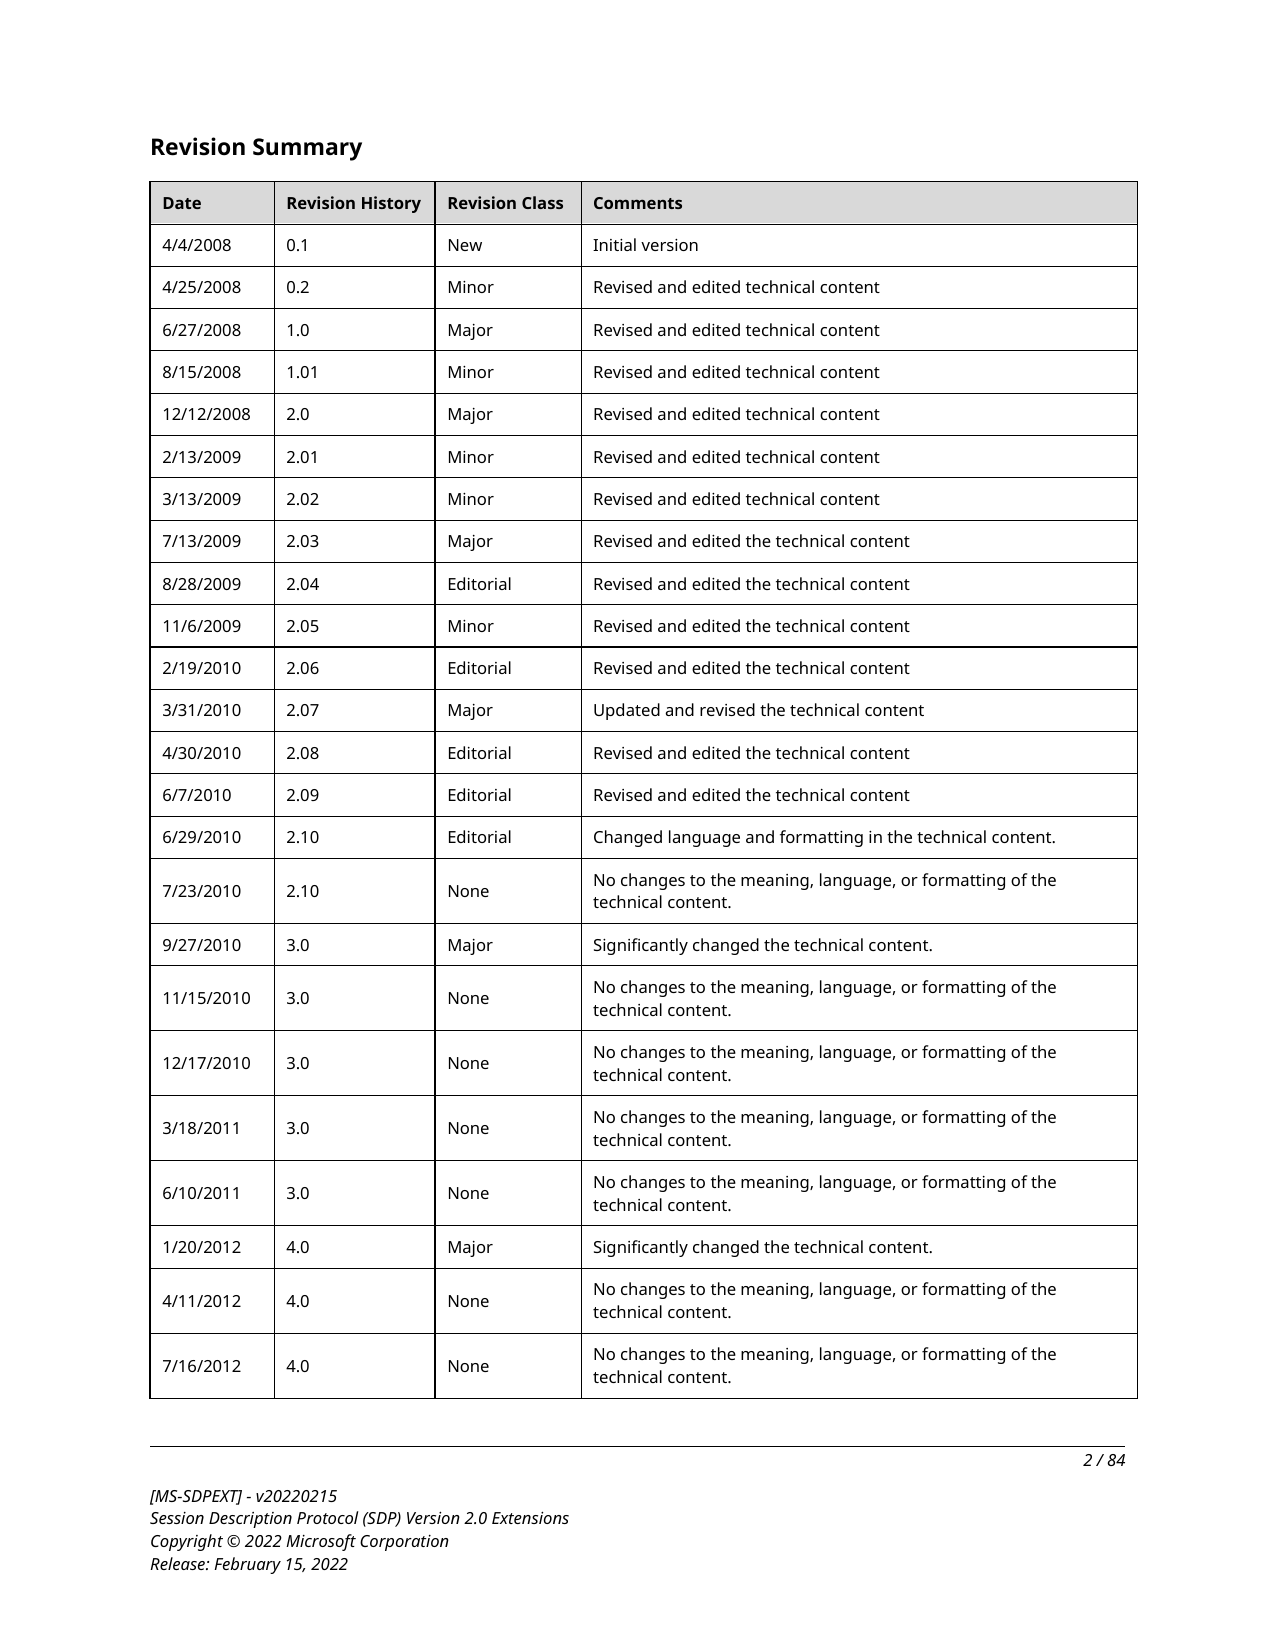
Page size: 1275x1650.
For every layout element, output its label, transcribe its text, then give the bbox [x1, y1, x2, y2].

table_cell 1.01 [275, 351, 434, 393]
table_cell 4.0 [275, 1334, 434, 1397]
table_header Date [151, 182, 274, 223]
table_cell 3.0 [275, 924, 434, 965]
table_cell No changes to the meaning, language, or formatting of the technical content. [582, 1334, 1137, 1397]
table_cell Revised and edited technical content [582, 351, 1137, 393]
table_cell 2.08 [275, 732, 434, 773]
table_cell No changes to the meaning, language, or formatting of the technical content. [582, 859, 1137, 923]
table_cell 2.09 [275, 774, 434, 816]
table_cell None [436, 859, 581, 923]
table_cell 3.0 [275, 966, 434, 1030]
table_cell No changes to the meaning, language, or formatting of the technical content. [582, 966, 1137, 1030]
table_cell 2.04 [275, 563, 434, 604]
table_cell Minor [436, 478, 581, 519]
table_cell None [436, 1096, 581, 1160]
table_cell Initial version [582, 225, 1137, 266]
table_header Revision Class [436, 182, 581, 223]
table_cell 0.2 [275, 267, 434, 308]
table_cell 1.0 [275, 309, 434, 350]
table_cell 9/27/2010 [151, 924, 274, 965]
table_cell 6/27/2008 [151, 309, 274, 350]
table_cell Significantly changed the technical content. [582, 924, 1137, 965]
table_cell 4/11/2012 [151, 1269, 274, 1332]
table_cell New [436, 225, 581, 266]
table_cell Revised and edited technical content [582, 436, 1137, 477]
table_cell 2.10 [275, 859, 434, 923]
table_cell 6/7/2010 [151, 774, 274, 816]
table_cell 4/30/2010 [151, 732, 274, 773]
table_cell 2/13/2009 [151, 436, 274, 477]
table_cell Revised and edited the technical content [582, 605, 1137, 646]
table_cell 0.1 [275, 225, 434, 266]
table_cell Major [436, 394, 581, 435]
table_cell 7/23/2010 [151, 859, 274, 923]
table_cell 4.0 [275, 1226, 434, 1267]
table_cell No changes to the meaning, language, or formatting of the technical content. [582, 1161, 1137, 1225]
table_cell 4/4/2008 [151, 225, 274, 266]
table_cell 6/10/2011 [151, 1161, 274, 1225]
table_cell 2.07 [275, 690, 434, 731]
table_cell Minor [436, 605, 581, 646]
table_cell 3.0 [275, 1161, 434, 1225]
table_cell 7/16/2012 [151, 1334, 274, 1397]
table_cell Minor [436, 351, 581, 393]
table_cell 2.03 [275, 521, 434, 562]
table_cell 3/31/2010 [151, 690, 274, 731]
table_cell Revised and edited the technical content [582, 774, 1137, 816]
table_cell 8/28/2009 [151, 563, 274, 604]
table_cell 3/13/2009 [151, 478, 274, 519]
table_cell No changes to the meaning, language, or formatting of the technical content. [582, 1269, 1137, 1332]
table_cell Minor [436, 267, 581, 308]
table_cell 4.0 [275, 1269, 434, 1332]
table_header Comments [582, 182, 1137, 223]
table_cell Revised and edited the technical content [582, 732, 1137, 773]
table_cell 2.0 [275, 394, 434, 435]
table_cell Changed language and formatting in the technical content. [582, 817, 1137, 858]
table_cell 2.06 [275, 648, 434, 689]
table_cell Editorial [436, 774, 581, 816]
table_cell 12/12/2008 [151, 394, 274, 435]
table_cell 1/20/2012 [151, 1226, 274, 1267]
table_cell Revised and edited the technical content [582, 521, 1137, 562]
table_cell 11/15/2010 [151, 966, 274, 1030]
table_cell Revised and edited technical content [582, 309, 1137, 350]
table_cell 2/19/2010 [151, 648, 274, 689]
table_cell None [436, 1031, 581, 1095]
table_cell Updated and revised the technical content [582, 690, 1137, 731]
table_cell Major [436, 309, 581, 350]
table_cell 3/18/2011 [151, 1096, 274, 1160]
table_cell Revised and edited technical content [582, 478, 1137, 519]
table_cell Major [436, 521, 581, 562]
table_cell Significantly changed the technical content. [582, 1226, 1137, 1267]
table_cell 6/29/2010 [151, 817, 274, 858]
table_cell Revised and edited the technical content [582, 563, 1137, 604]
table_cell None [436, 966, 581, 1030]
table_cell Major [436, 924, 581, 965]
table_cell Editorial [436, 732, 581, 773]
table_cell 3.0 [275, 1031, 434, 1095]
table_cell Revised and edited technical content [582, 394, 1137, 435]
table_cell 2.10 [275, 817, 434, 858]
table_cell No changes to the meaning, language, or formatting of the technical content. [582, 1031, 1137, 1095]
table_cell 3.0 [275, 1096, 434, 1160]
table_cell 11/6/2009 [151, 605, 274, 646]
table_cell None [436, 1269, 581, 1332]
table_cell 2.02 [275, 478, 434, 519]
table_cell 4/25/2008 [151, 267, 274, 308]
table_cell Editorial [436, 648, 581, 689]
table_cell None [436, 1334, 581, 1397]
table_cell Major [436, 690, 581, 731]
table_cell No changes to the meaning, language, or formatting of the technical content. [582, 1096, 1137, 1160]
table_cell Revised and edited technical content [582, 267, 1137, 308]
text Revision Summary [150, 131, 1125, 162]
table_cell 7/13/2009 [151, 521, 274, 562]
table_cell Major [436, 1226, 581, 1267]
table_cell 12/17/2010 [151, 1031, 274, 1095]
table_cell 8/15/2008 [151, 351, 274, 393]
table_cell Editorial [436, 817, 581, 858]
table_cell Revised and edited the technical content [582, 648, 1137, 689]
table_cell Minor [436, 436, 581, 477]
table_cell None [436, 1161, 581, 1225]
table_cell 2.01 [275, 436, 434, 477]
table_cell 2.05 [275, 605, 434, 646]
table_cell Editorial [436, 563, 581, 604]
table_header Revision History [275, 182, 434, 223]
